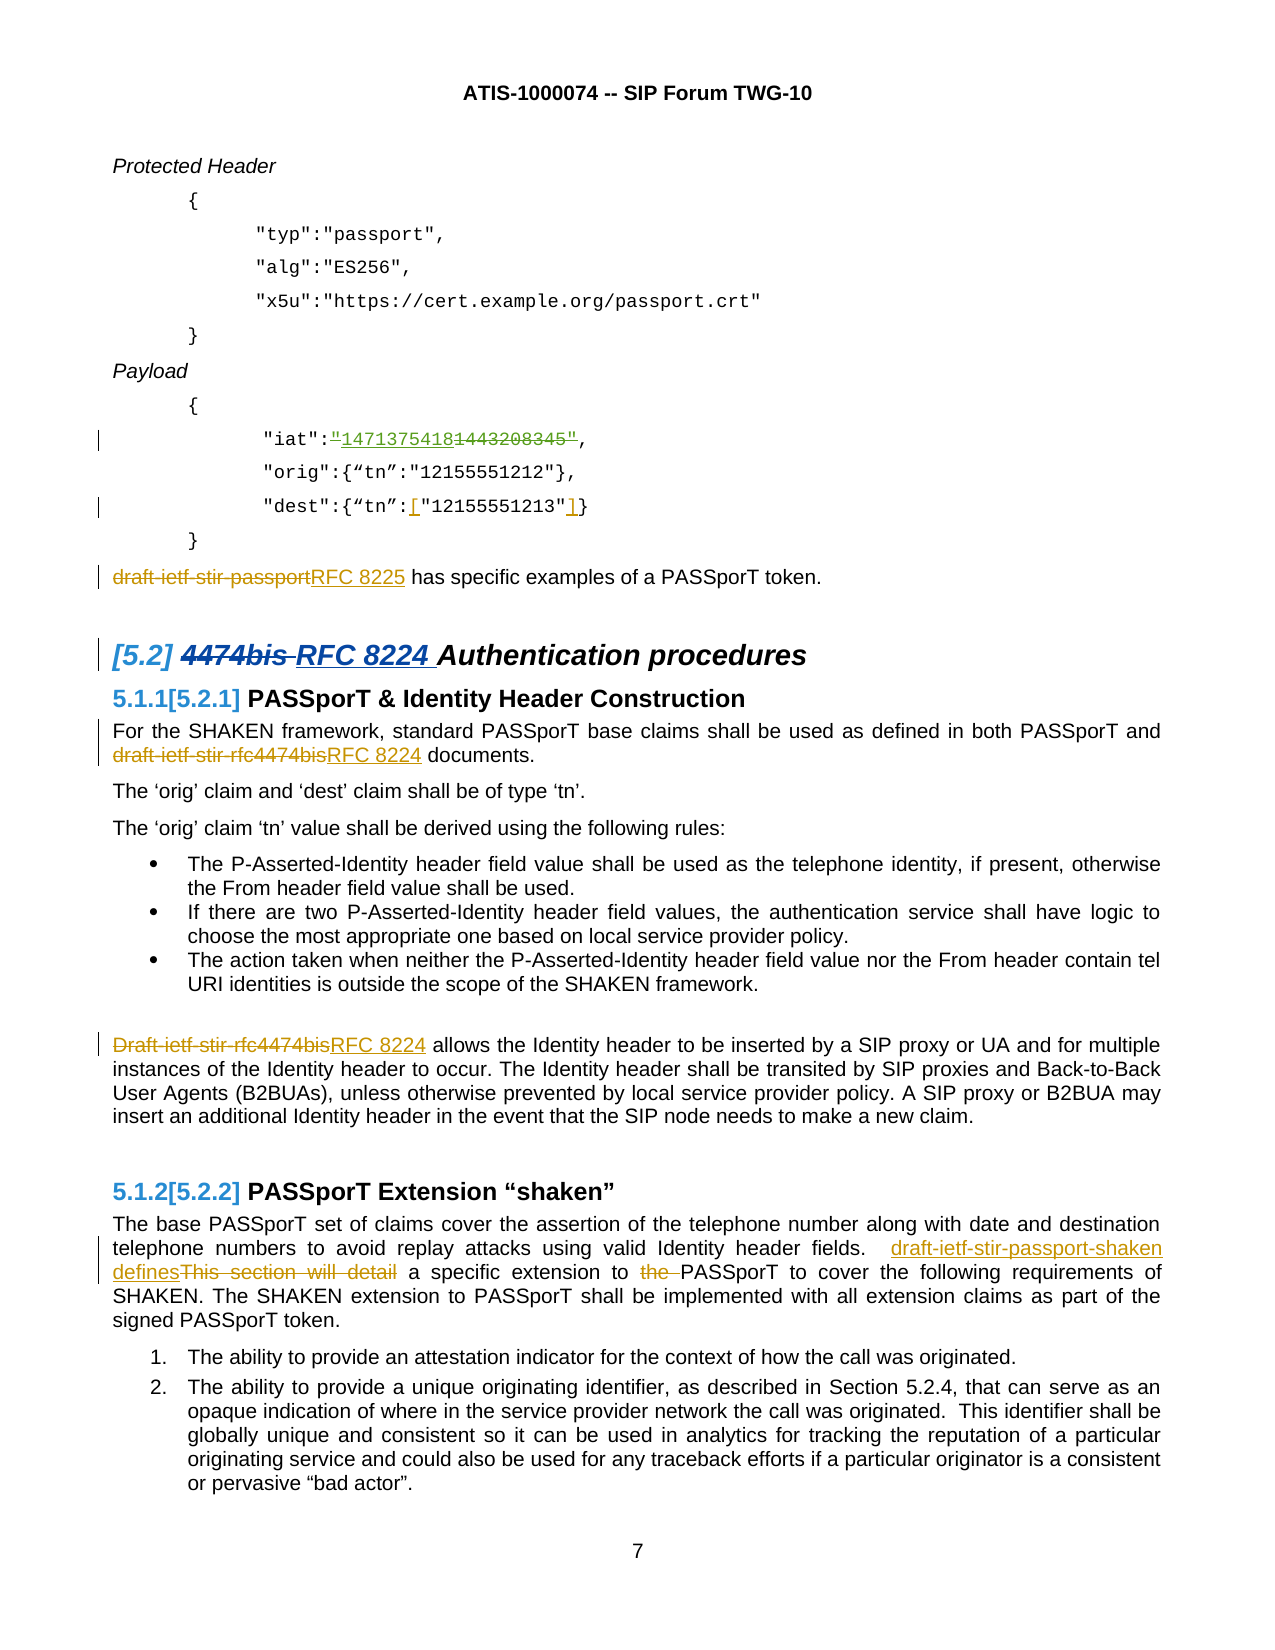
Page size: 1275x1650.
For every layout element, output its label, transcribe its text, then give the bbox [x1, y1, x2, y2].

text "x5u":"https://cert.example.org/passport.crt" [187, 292, 1162, 313]
subtitle PASSporT Extension “shaken” [112, 1177, 1162, 1206]
text has specific examples of a PASSporT token. [112, 564, 1162, 588]
text The base PASSporT set of claims cover the assertion of the telephone number along with date and destination telephone numbers to avoid replay attacks using valid Identity header fields. a specific extension to PASSporT to cover the following requirements of SHAKEN. The SHAKEN extension to PASSporT shall be implemented with all extension claims as part of the signed PASSporT token. [112, 1212, 1162, 1332]
text The ‘orig’ claim and ‘dest’ claim shall be of type ‘tn’. [112, 779, 1162, 803]
text { [187, 191, 1162, 212]
text Protected Header [112, 154, 1162, 178]
text Payload [112, 359, 1162, 383]
text "dest":{“tn”:"12155551213"} [187, 497, 1162, 518]
subtitle Authentication procedures [112, 637, 1162, 671]
text For the SHAKEN framework, standard PASSporT base claims shall be used as defined in both PASSporT and documents. [112, 718, 1162, 766]
text { [187, 396, 1162, 417]
text } [187, 326, 1162, 347]
text "iat":, [187, 429, 1162, 451]
text "orig":{“tn”:"12155551212"}, [187, 463, 1162, 484]
list The P-Asserted-Identity header field value shall be used as the telephone identity, if present, otherwise the From header field value shall be used. [150, 852, 1162, 900]
list The ability to provide an attestation indicator for the context of how the call was originated. [150, 1344, 1162, 1368]
list If there are two P-Asserted-Identity header field values, the authentication service shall have logic to choose the most appropriate one based on local service provider policy. [150, 900, 1162, 948]
text } [187, 531, 1162, 552]
list The ability to provide a unique originating identifier, as described in Section 5.2.4, that can serve as an opaque indication of where in the service provider network the call was originated. This identifier shall be globally unique and consistent so it can be used in analytics for tracking the reputation of a particular originating service and could also be used for any traceback efforts if a particular originator is a consistent or pervasive “bad actor”. [150, 1375, 1162, 1494]
text "alg":"ES256", [187, 258, 1162, 279]
subtitle PASSporT & Identity Header Construction [112, 683, 1162, 712]
list The action taken when neither the P-Asserted-Identity header field value nor the From header contain tel URI identities is outside the scope of the SHAKEN framework. [150, 948, 1162, 996]
text allows the Identity header to be inserted by a SIP proxy or UA and for multiple instances of the Identity header to occur. The Identity header shall be transited by SIP proxies and Back-to-Back User Agents (B2BUAs), unless otherwise prevented by local service provider policy. A SIP proxy or B2BUA may insert an additional Identity header in the event that the SIP node needs to make a new claim. [112, 1032, 1162, 1128]
text "typ":"passport", [187, 224, 1162, 246]
text The ‘orig’ claim ‘tn’ value shall be derived using the following rules: [112, 815, 1162, 839]
